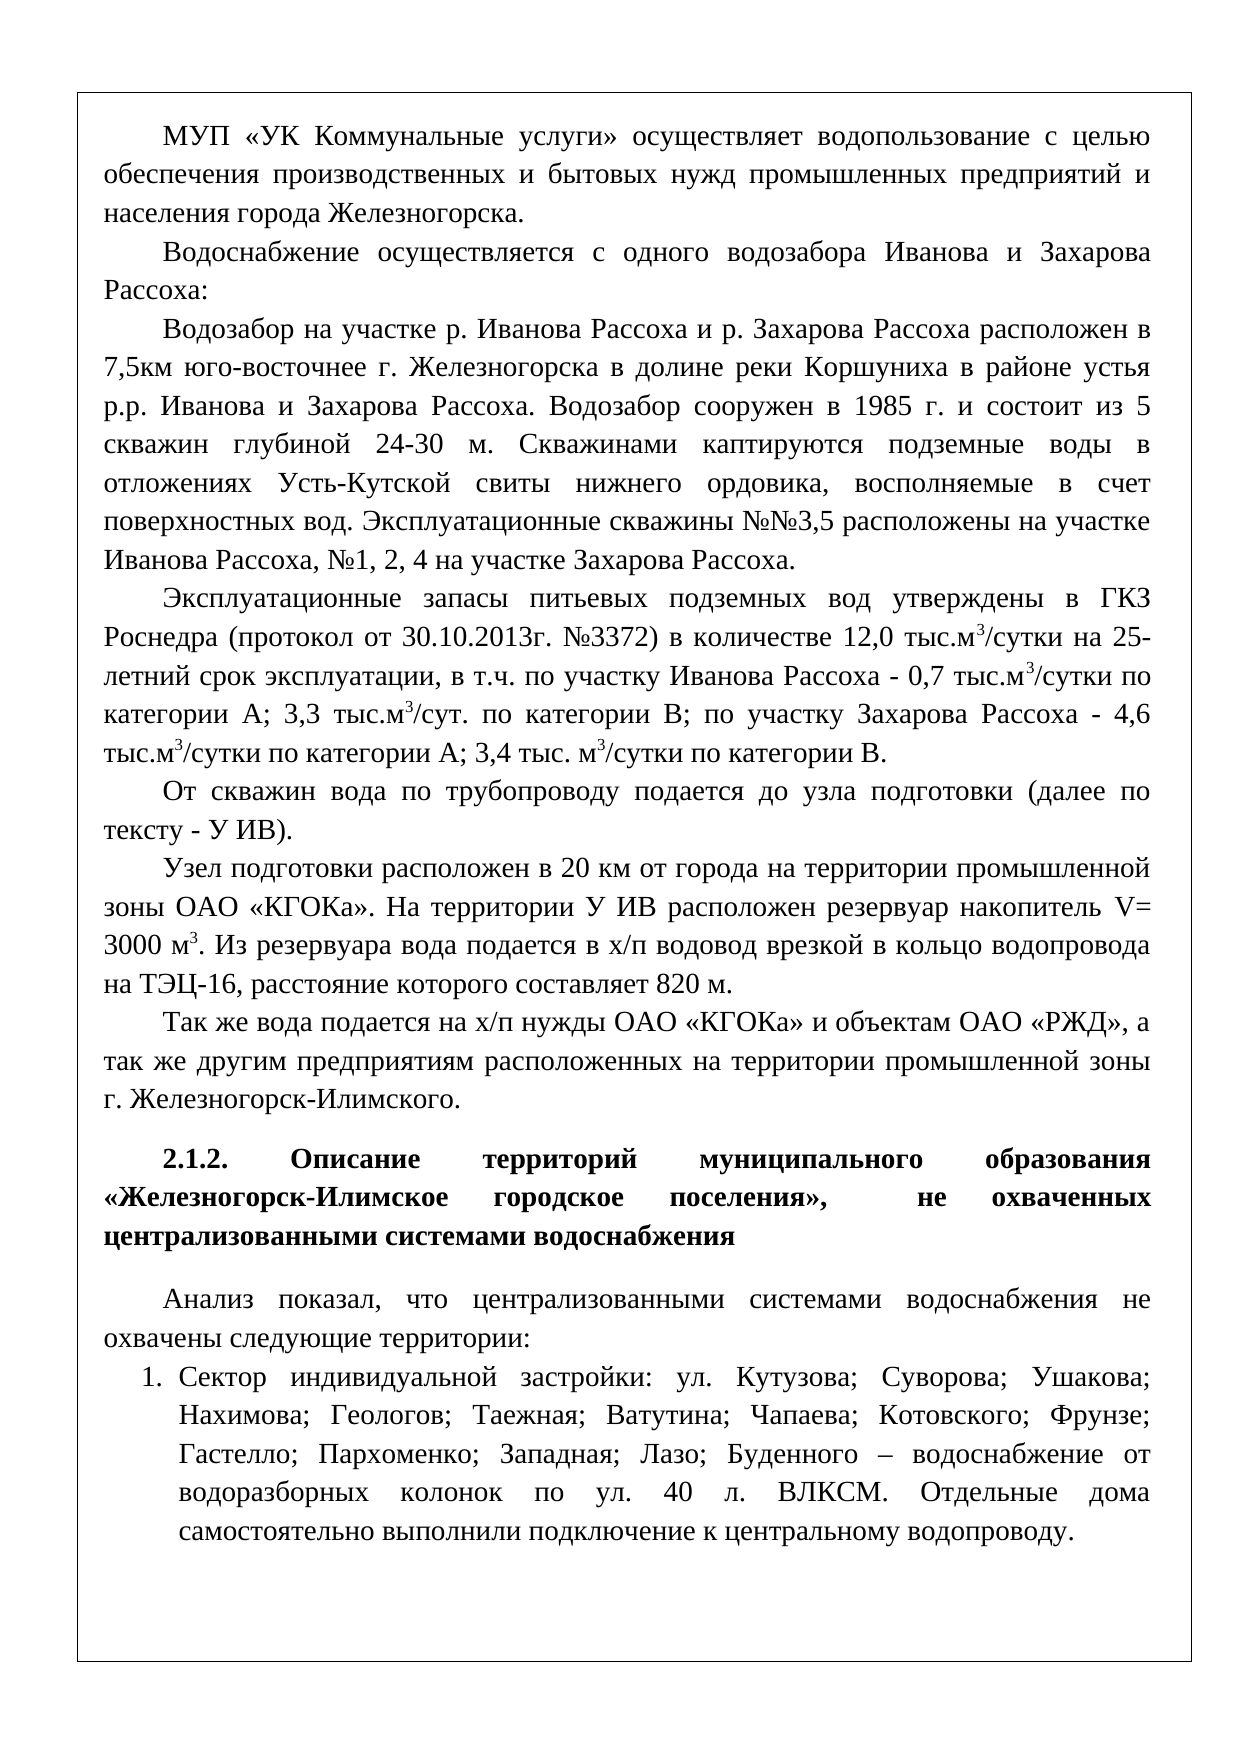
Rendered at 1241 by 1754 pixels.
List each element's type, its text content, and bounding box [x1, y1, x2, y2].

subtitle 2.1.2. Описание территорий муниципального образования «Железногорск-Илимское городское поселения», не охваченных централизованными системами водоснабжения [103, 1141, 1152, 1252]
text Анализ показал, что централизованными системами водоснабжения не охвачены следующие территории: [103, 1282, 1152, 1354]
text МУП «УК Коммунальные услуги» осуществляет водопользование с целью обеспечения производственных и бытовых нужд промышленных предприятий и населения города Железногорска. [103, 118, 1152, 229]
list Сектор индивидуальной застройки: ул. Кутузова; Суворова; Ушакова; Нахимова; Геологов; Таежная; Ватутина; Чапаева; Котовского; Фрунзе; Гастелло; Пархоменко; Западная; Лазо; Буденного – водоснабжение от водоразборных колонок по ул. 40 л. ВЛКСМ. Отдельные дома самостоятельно выполнили подключение к центральному водопроводу. [141, 1359, 1152, 1546]
text Эксплуатационные запасы питьевых подземных вод утверждены в ГКЗ Роснедра (протокол от 30.10.2013г. №3372) в количестве 12,0 тыс.м3/сутки на 25-летний срок эксплуатации, в т.ч. по участку Иванова Рассоха - 0,7 тыс.м3/сутки по категории А; 3,3 тыс.м3/сут. по категории В; по участку Захарова Рассоха - 4,6 тыс.м3/сутки по категории А; 3,4 тыс. м3/сутки по категории В. [103, 581, 1152, 768]
text Водоснабжение осуществляется с одного водозабора Иванова и Захарова Рассоха: [103, 234, 1152, 306]
text От скважин вода по трубопроводу подается до узла подготовки (далее по тексту - У ИВ). [103, 773, 1152, 845]
text Так же вода подается на х/п нужды ОАО «КГОКа» и объектам ОАО «РЖД», а так же другим предприятиям расположенных на территории промышленной зоны г. Железногорск-Илимского. [103, 1004, 1152, 1115]
text Узел подготовки расположен в 20 км от города на территории промышленной зоны ОАО «КГОКа». На территории У ИВ расположен резервуар накопитель V= 3000 м3. Из резервуара вода подается в х/п водовод врезкой в кольцо водопровода на ТЭЦ-16, расстояние которого составляет 820 м. [103, 850, 1152, 999]
text Водозабор на участке р. Иванова Рассоха и р. Захарова Рассоха расположен в 7,5км юго-восточнее г. Железногорска в долине реки Коршуниха в районе устья p.p. Иванова и Захарова Рассоха. Водозабор сооружен в 1985 г. и состоит из 5 скважин глубиной 24-30 м. Скважинами каптируются подземные воды в отложениях Усть-Кутской свиты нижнего ордовика, восполняемые в счет поверхностных вод. Эксплуатационные скважины №№3,5 расположены на участке Иванова Рассоха, №1, 2, 4 на участке Захарова Рассоха. [103, 311, 1152, 576]
